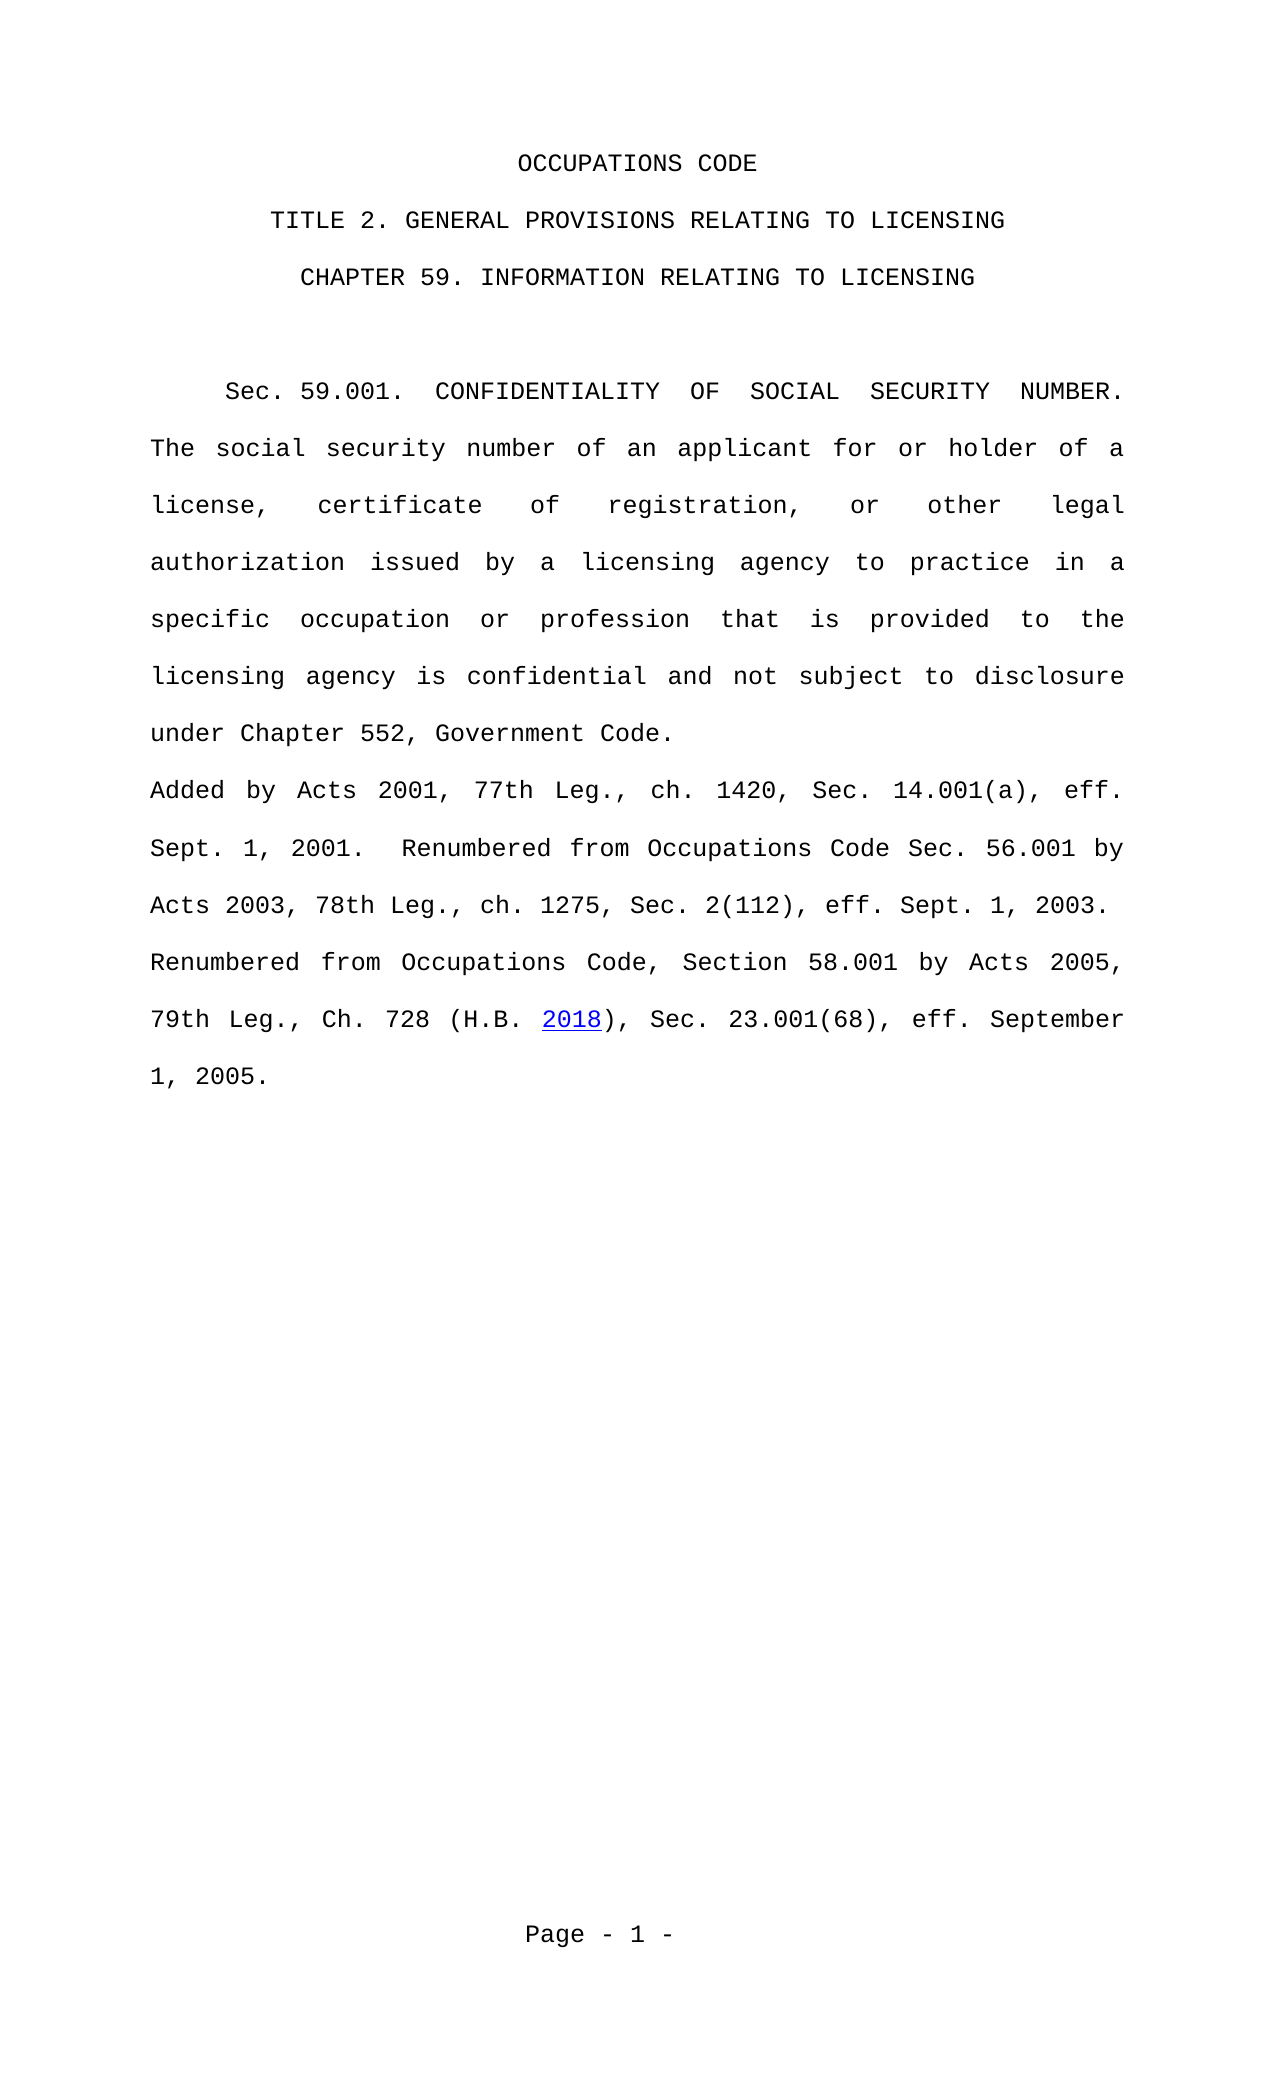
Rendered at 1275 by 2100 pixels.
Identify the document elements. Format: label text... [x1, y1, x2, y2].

text Renumbered from Occupations Code, Section 58.001 by Acts 2005, 79th Leg., Ch. 728 (H.B. 2018), Sec. 23.001(68), eff. September 1, 2005. [150, 949, 1125, 1092]
text OCCUPATIONS CODE [150, 150, 1125, 178]
text TITLE 2. GENERAL PROVISIONS RELATING TO LICENSING [150, 207, 1125, 236]
text Added by Acts 2001, 77th Leg., ch. 1420, Sec. 14.001(a), eff. Sept. 1, 2001. Renumbered from Occupations Code Sec. 56.001 by Acts 2003, 78th Leg., ch. 1275, Sec. 2(112), eff. Sept. 1, 2003. [150, 778, 1125, 921]
text Sec. 59.001. CONFIDENTIALITY OF SOCIAL SECURITY NUMBER. The social security number of an applicant for or holder of a license, certificate of registration, or other legal authorization issued by a licensing agency to practice in a specific occupation or profession that is provided to the licensing agency is confidential and not subject to disclosure under Chapter 552, Government Code. [150, 378, 1125, 749]
text CHAPTER 59. INFORMATION RELATING TO LICENSING [150, 264, 1125, 293]
